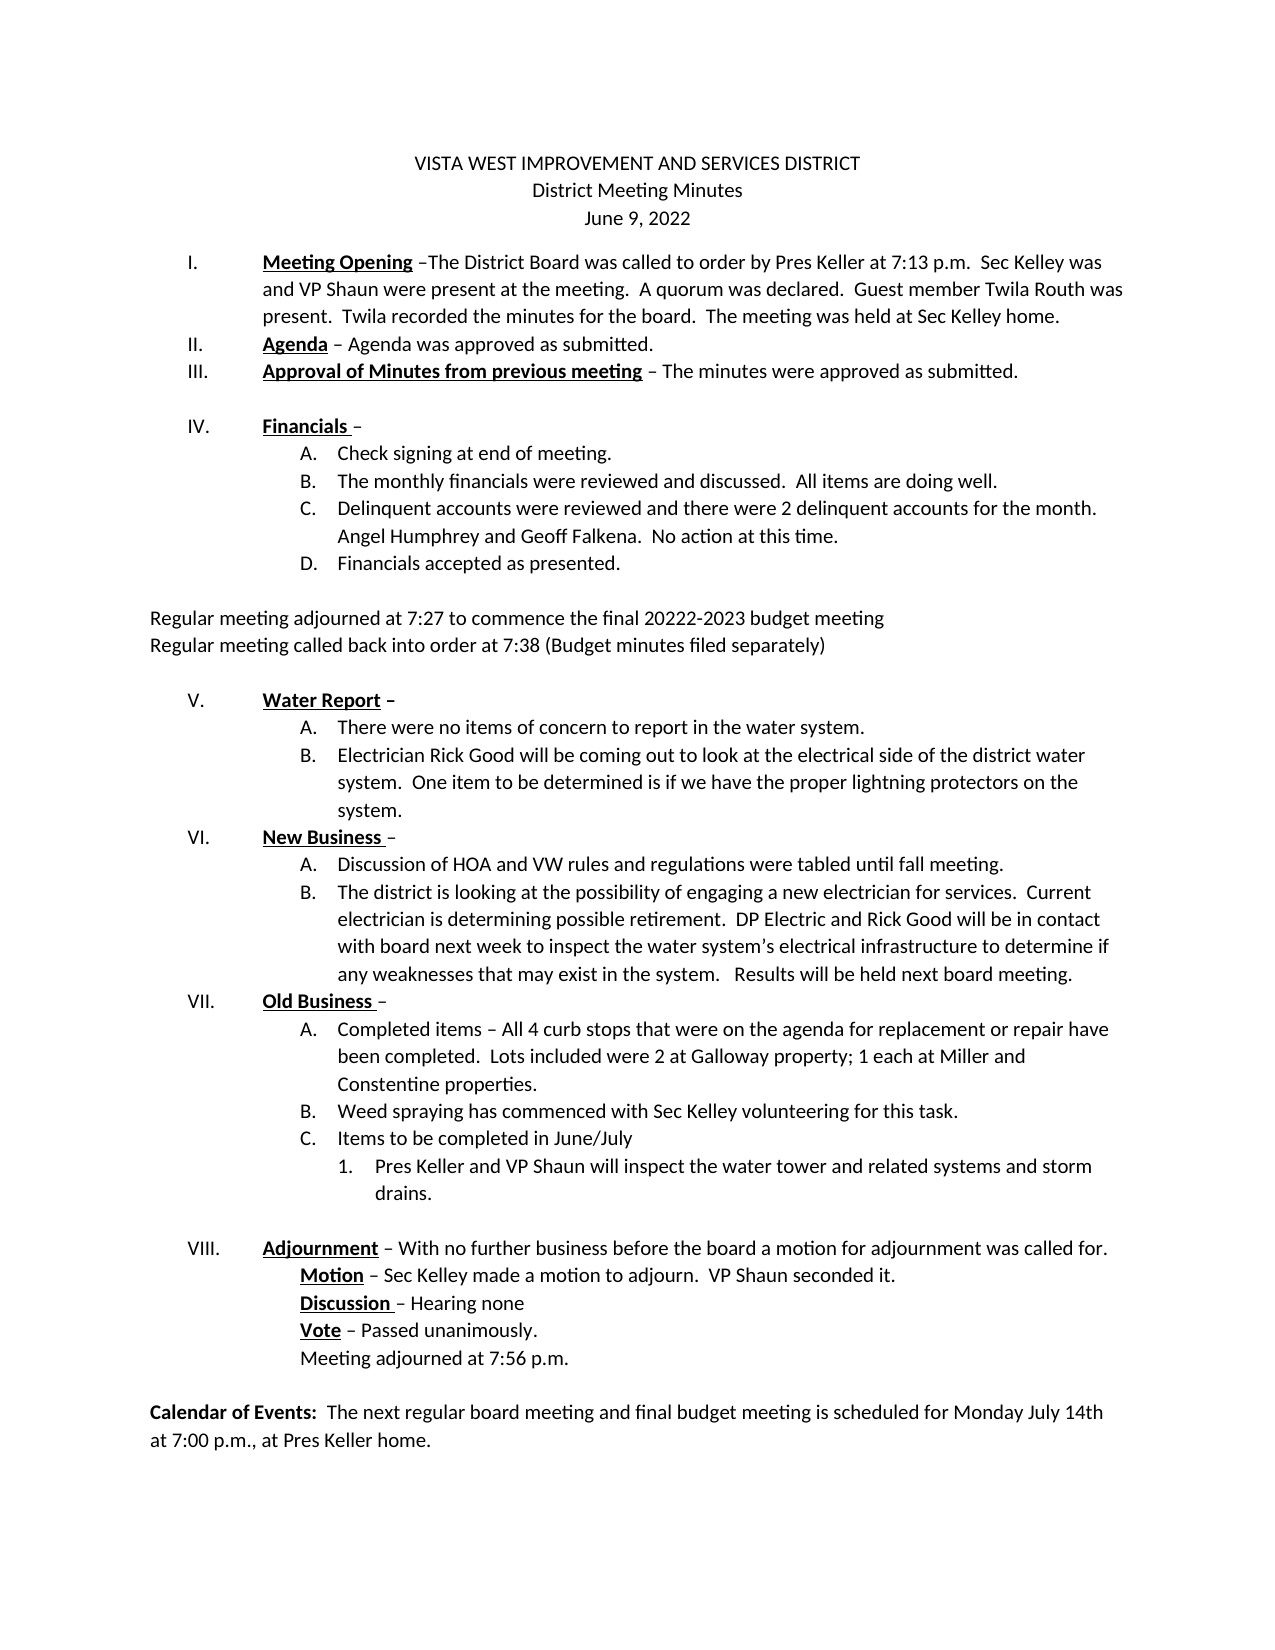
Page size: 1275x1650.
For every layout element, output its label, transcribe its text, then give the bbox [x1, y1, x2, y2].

list Weed spraying has commenced with Sec Kelley volunteering for this task. [300, 1098, 1125, 1123]
text District Meeting Minutes [150, 177, 1125, 203]
list Pres Keller and VP Shaun will inspect the water tower and related systems and storm drains. [337, 1153, 1125, 1206]
text Meeting adjourned at 7:56 p.m. [225, 1345, 1125, 1370]
text Motion – Sec Kelley made a motion to adjourn. VP Shaun seconded it. [150, 1262, 1125, 1288]
list Financials – [187, 413, 1125, 439]
list Water Report – [187, 687, 1125, 713]
list Old Business – [187, 988, 1125, 1014]
list Check signing at end of meeting. [300, 441, 1125, 466]
list Meeting Opening –The District Board was called to order by Pres Keller at 7:13 p.m. Sec Kelley was and VP Shaun were present at the meeting. A quorum was declared. Guest member Twila Routh was present. Twila recorded the minutes for the board. The meeting was held at Sec Kelley home. [187, 249, 1125, 329]
list There were no items of concern to report in the water system. [300, 714, 1125, 740]
list Completed items – All 4 curb stops that were on the agenda for replacement or repair have been completed. Lots included were 2 at Galloway property; 1 each at Miller and Constentine properties. [300, 1016, 1125, 1096]
list The monthly financials were reviewed and discussed. All items are doing well. [300, 468, 1125, 493]
list Delinquent accounts were reviewed and there were 2 delinquent accounts for the month. Angel Humphrey and Geoff Falkena. No action at this time. [300, 495, 1125, 548]
text June 9, 2022 [150, 205, 1125, 230]
list Adjournment – With no further business before the board a motion for adjournment was called for. [187, 1235, 1125, 1261]
text Regular meeting adjourned at 7:27 to commence the final 20222-2023 budget meeting [150, 605, 1125, 630]
text Vote – Passed unanimously. [150, 1317, 1125, 1343]
list Electrician Rick Good will be coming out to look at the electrical side of the district water system. One item to be determined is if we have the proper lightning protectors on the system. [300, 742, 1125, 822]
list Financials accepted as presented. [300, 550, 1125, 576]
list Discussion of HOA and VW rules and regulations were tabled until fall meeting. [300, 852, 1125, 877]
list The district is looking at the possibility of engaging a new electrician for services. Current electrician is determining possible retirement. DP Electric and Rick Good will be in contact with board next week to inspect the water system’s electrical infrastructure to determine if any weaknesses that may exist in the system. Results will be held next board meeting. [300, 879, 1125, 987]
list Approval of Minutes from previous meeting – The minutes were approved as submitted. [187, 358, 1125, 384]
list New Business – [187, 824, 1125, 849]
text Calendar of Events: The next regular board meeting and final budget meeting is scheduled for Monday July 14th at 7:00 p.m., at Pres Keller home. [150, 1399, 1125, 1452]
text Discussion – Hearing none [150, 1290, 1125, 1315]
list Agenda – Agenda was approved as submitted. [187, 331, 1125, 356]
list Items to be completed in June/July [300, 1126, 1125, 1151]
text Regular meeting called back into order at 7:38 (Budget minutes filed separately) [150, 632, 1125, 658]
text VISTA WEST IMPROVEMENT AND SERVICES DISTRICT [150, 150, 1125, 175]
